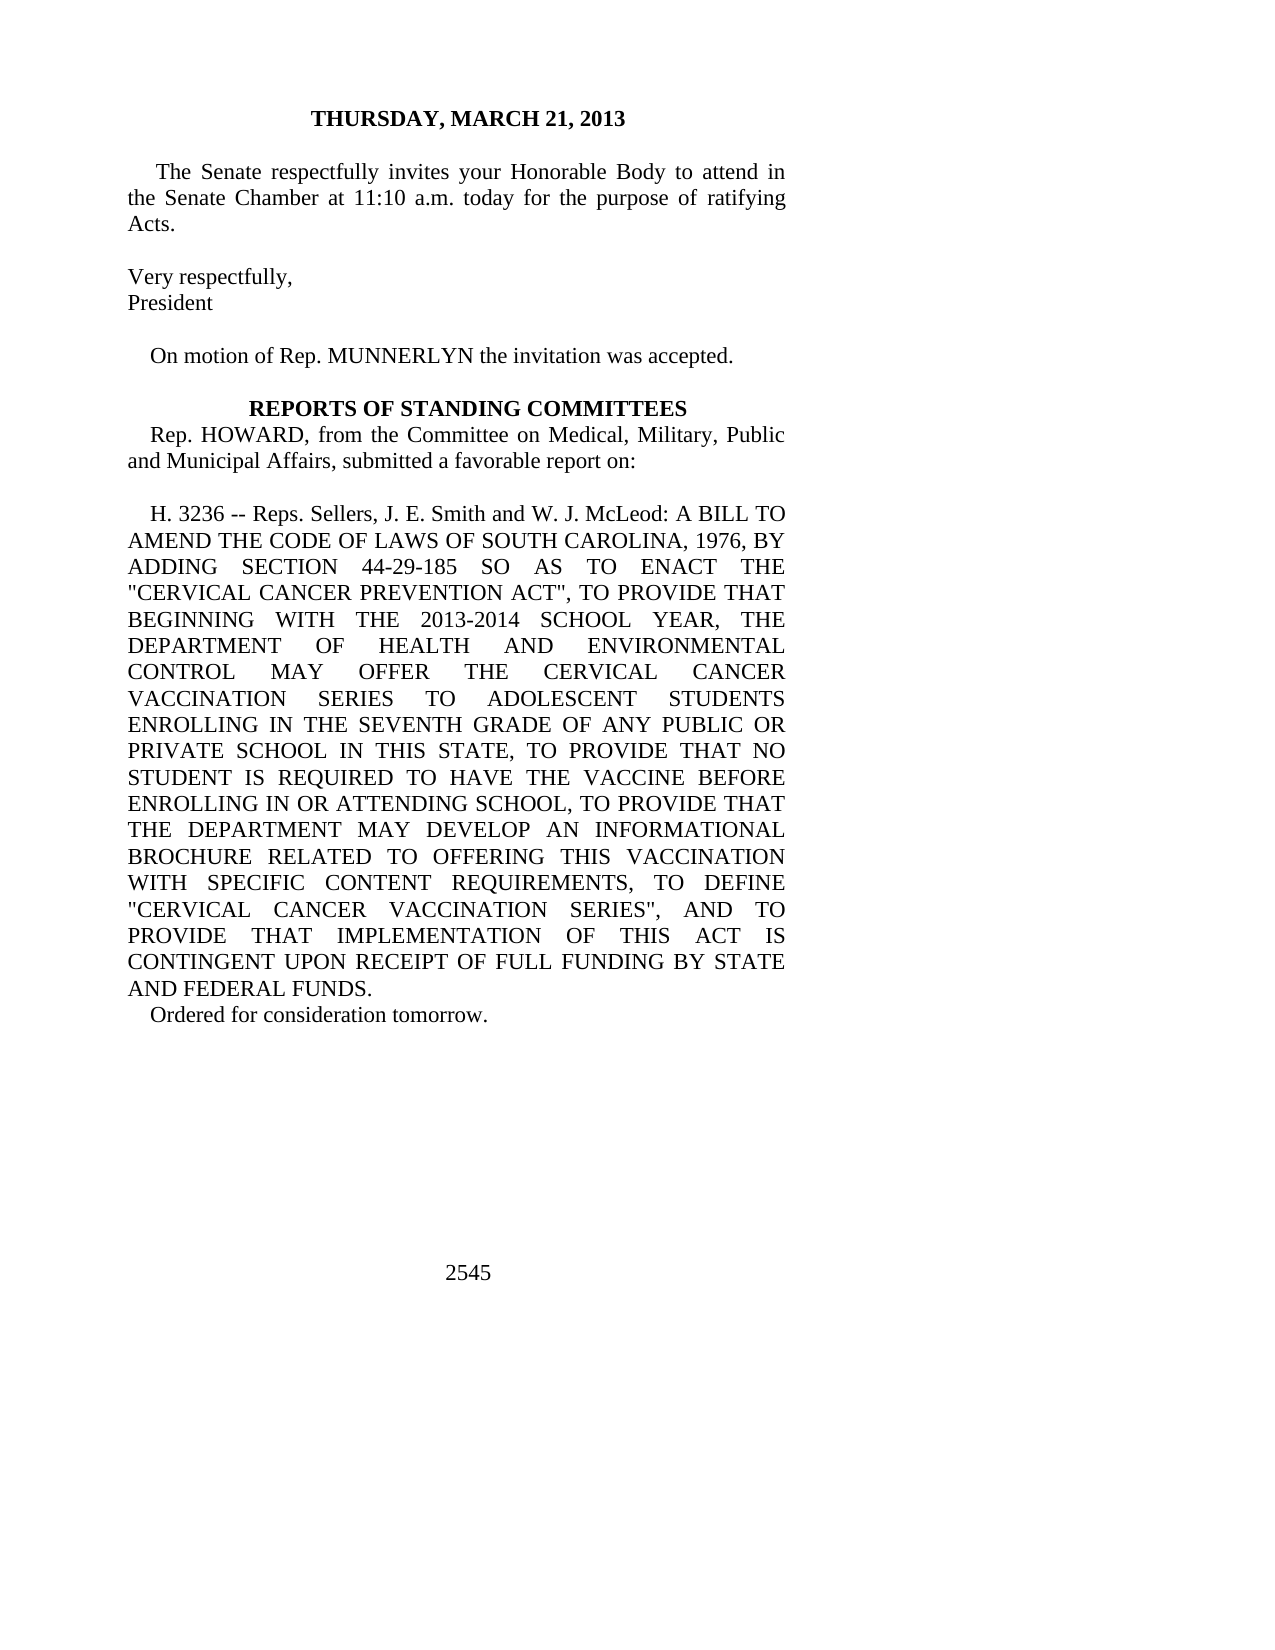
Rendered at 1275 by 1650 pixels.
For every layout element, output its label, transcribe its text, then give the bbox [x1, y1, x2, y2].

text Rep. HOWARD, from the Committee on Medical, Military, Public and Municipal Affairs, submitted a favorable report on: [127, 421, 786, 474]
text REPORTS OF STANDING COMMITTEES [127, 395, 786, 421]
text Very respectfully, [127, 263, 786, 289]
text The Senate respectfully invites your Honorable Body to attend in the Senate Chamber at 11:10 a.m. today for the purpose of ratifying Acts. [127, 158, 786, 237]
text President [127, 289, 786, 316]
text H. 3236 -- Reps. Sellers, J. E. Smith and W. J. McLeod: A BILL TO AMEND THE CODE OF LAWS OF SOUTH CAROLINA, 1976, BY ADDING SECTION 44-29-185 SO AS TO ENACT THE "CERVICAL CANCER PREVENTION ACT", TO PROVIDE THAT BEGINNING WITH THE 2013-2014 SCHOOL YEAR, THE DEPARTMENT OF HEALTH AND ENVIRONMENTAL CONTROL MAY OFFER THE CERVICAL CANCER VACCINATION SERIES TO ADOLESCENT STUDENTS ENROLLING IN THE SEVENTH GRADE OF ANY PUBLIC OR PRIVATE SCHOOL IN THIS STATE, TO PROVIDE THAT NO STUDENT IS REQUIRED TO HAVE THE VACCINE BEFORE ENROLLING IN OR ATTENDING SCHOOL, TO PROVIDE THAT THE DEPARTMENT MAY DEVELOP AN INFORMATIONAL BROCHURE RELATED TO OFFERING THIS VACCINATION WITH SPECIFIC CONTENT REQUIREMENTS, TO DEFINE "CERVICAL CANCER VACCINATION SERIES", AND TO PROVIDE THAT IMPLEMENTATION OF THIS ACT IS CONTINGENT UPON RECEIPT OF FULL FUNDING BY STATE AND FEDERAL FUNDS. [127, 500, 786, 1001]
text On motion of Rep. MUNNERLYN the invitation was accepted. [127, 342, 786, 368]
text Ordered for consideration tomorrow. [127, 1001, 786, 1027]
